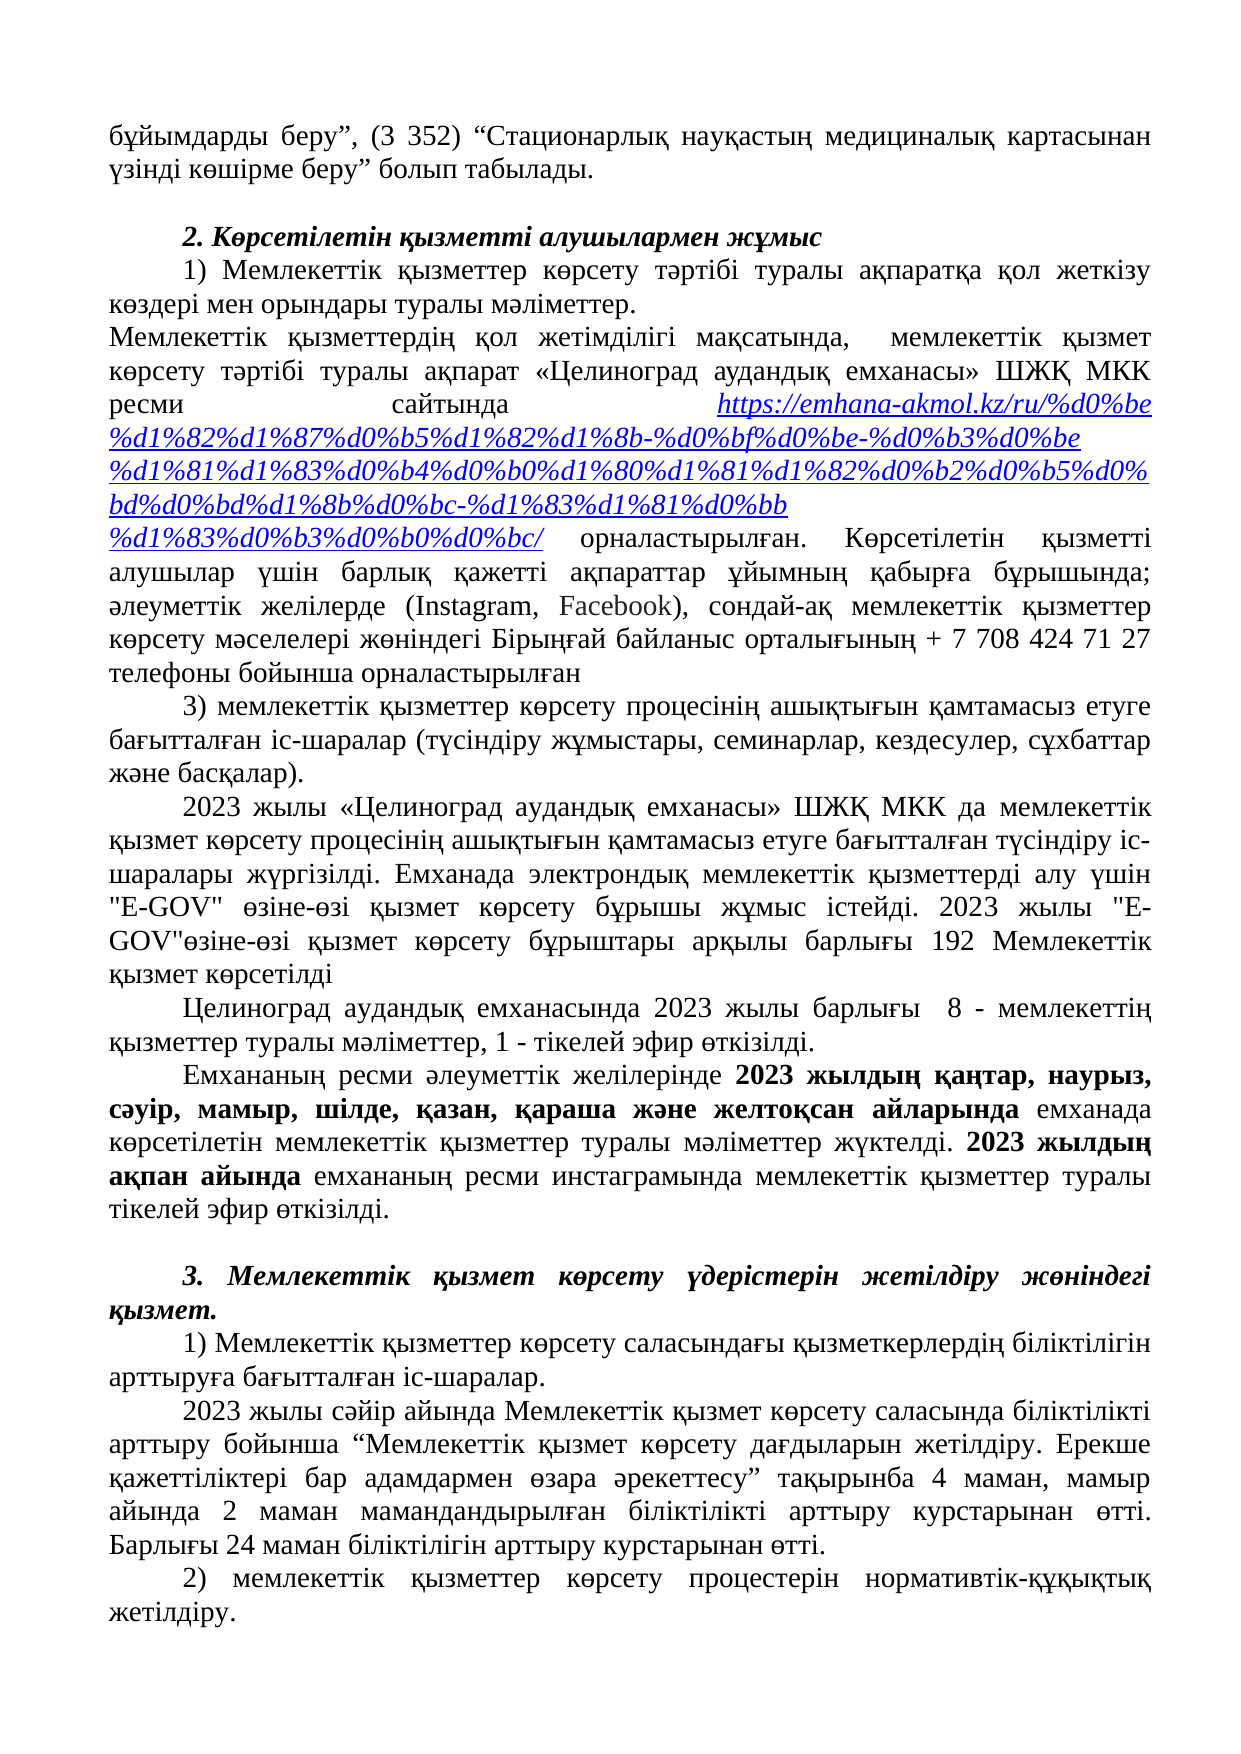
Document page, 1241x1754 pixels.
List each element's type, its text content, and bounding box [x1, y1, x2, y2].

text 1) Мемлекеттік қызметтер көрсету тәртібі туралы ақпаратқа қол жеткізу көздері мен орындары туралы мәліметтер. [108, 252, 1152, 319]
subtitle Мемлекеттік қызметтердің қол жетімділігі мақсатында, мемлекеттік қызмет көрсету тәртібі туралы ақпарат «Целиноград аудандық емханасы» ШЖҚ МКК ресми сайтында https://emhana-akmol.kz/ru/%d0%be%d1%82%d1%87%d0%b5%d1%82%d1%8b-%d0%bf%d0%be-%d0%b3%d0%be%d1%81%d1%83%d0%b4%d0%b0%d1%80%d1%81%d1%82%d0%b2%d0%b5%d0%bd%d0%bd%d1%8b%d0%bc-%d1%83%d1%81%d0%bb%d1%83%d0%b3%d0%b0%d0%bc/ орналастырылған. Көрсетілетін қызметті алушылар үшін барлық қажетті ақпараттар ұйымның қабырға бұрышында; әлеуметтік желілерде (Instagram, Facebook), сондай-ақ мемлекеттік қызметтер көрсету мәселелері жөніндегі Бірыңғай байланыс орталығының + 7 708 424 71 27 телефоны бойынша орналастырылған [108, 319, 1152, 688]
text Целиноград аудандық емханасында 2023 жылы барлығы 8 - мемлекеттің қызметтер туралы мәліметтер, 1 - тікелей эфир өткізілді. [108, 990, 1152, 1057]
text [108, 118, 1152, 185]
text 2023 жылы сәйір айында Мемлекеттік қызмет көрсету саласында біліктілікті арттыру бойынша “Мемлекеттік қызмет көрсету дағдыларын жетілдіру. Ерекше қажеттіліктері бар адамдармен өзара әрекеттесу” тақырынба 4 маман, мамыр айында 2 маман мамандандырылған біліктілікті арттыру курстарынан өтті. Барлығы 24 маман біліктілігін арттыру курстарынан өтті. [108, 1393, 1152, 1560]
text 2. Көрсетілетін қызметті алушылармен жұмыс [108, 219, 1152, 252]
text 3. Мемлекеттік қызмет көрсету үдерістерін жетілдіру жөніндегі қызмет. [108, 1258, 1152, 1326]
text 1) Мемлекеттік қызметтер көрсету саласындағы қызметкерлердің біліктілігін арттыруға бағытталған іс-шаралар. [108, 1326, 1152, 1393]
text 2023 жылы «Целиноград аудандық емханасы» ШЖҚ МКК да мемлекеттік қызмет көрсету процесінің ашықтығын қамтамасыз етуге бағытталған түсіндіру іс-шаралары жүргізілді. Емханада электрондық мемлекеттік қызметтерді алу үшін "Е-GOV" өзіне-өзі қызмет көрсету бұрышы жұмыс істейді. 2023 жылы "Е-GOV"өзіне-өзі қызмет көрсету бұрыштары арқылы барлығы 192 Мемлекеттік қызмет көрсетілді [108, 789, 1152, 990]
text 2) мемлекеттік қызметтер көрсету процестерін нормативтік-құқықтық жетілдіру. [108, 1560, 1152, 1627]
text Емхананың ресми әлеуметтік желілерінде 2023 жылдың қаңтар, наурыз, сәуір, мамыр, шілде, қазан, қараша және желтоқсан айларында емханада көрсетілетін мемлекеттік қызметтер туралы мәліметтер жүктелді. 2023 жылдың ақпан айында емхананың ресми инстаграмында мемлекеттік қызметтер туралы тікелей эфир өткізілді. [108, 1057, 1152, 1225]
text 3) мемлекеттік қызметтер көрсету процесінің ашықтығын қамтамасыз етуге бағытталған іс-шаралар (түсіндіру жұмыстары, семинарлар, кездесулер, сұхбаттар және басқалар). [108, 688, 1152, 789]
